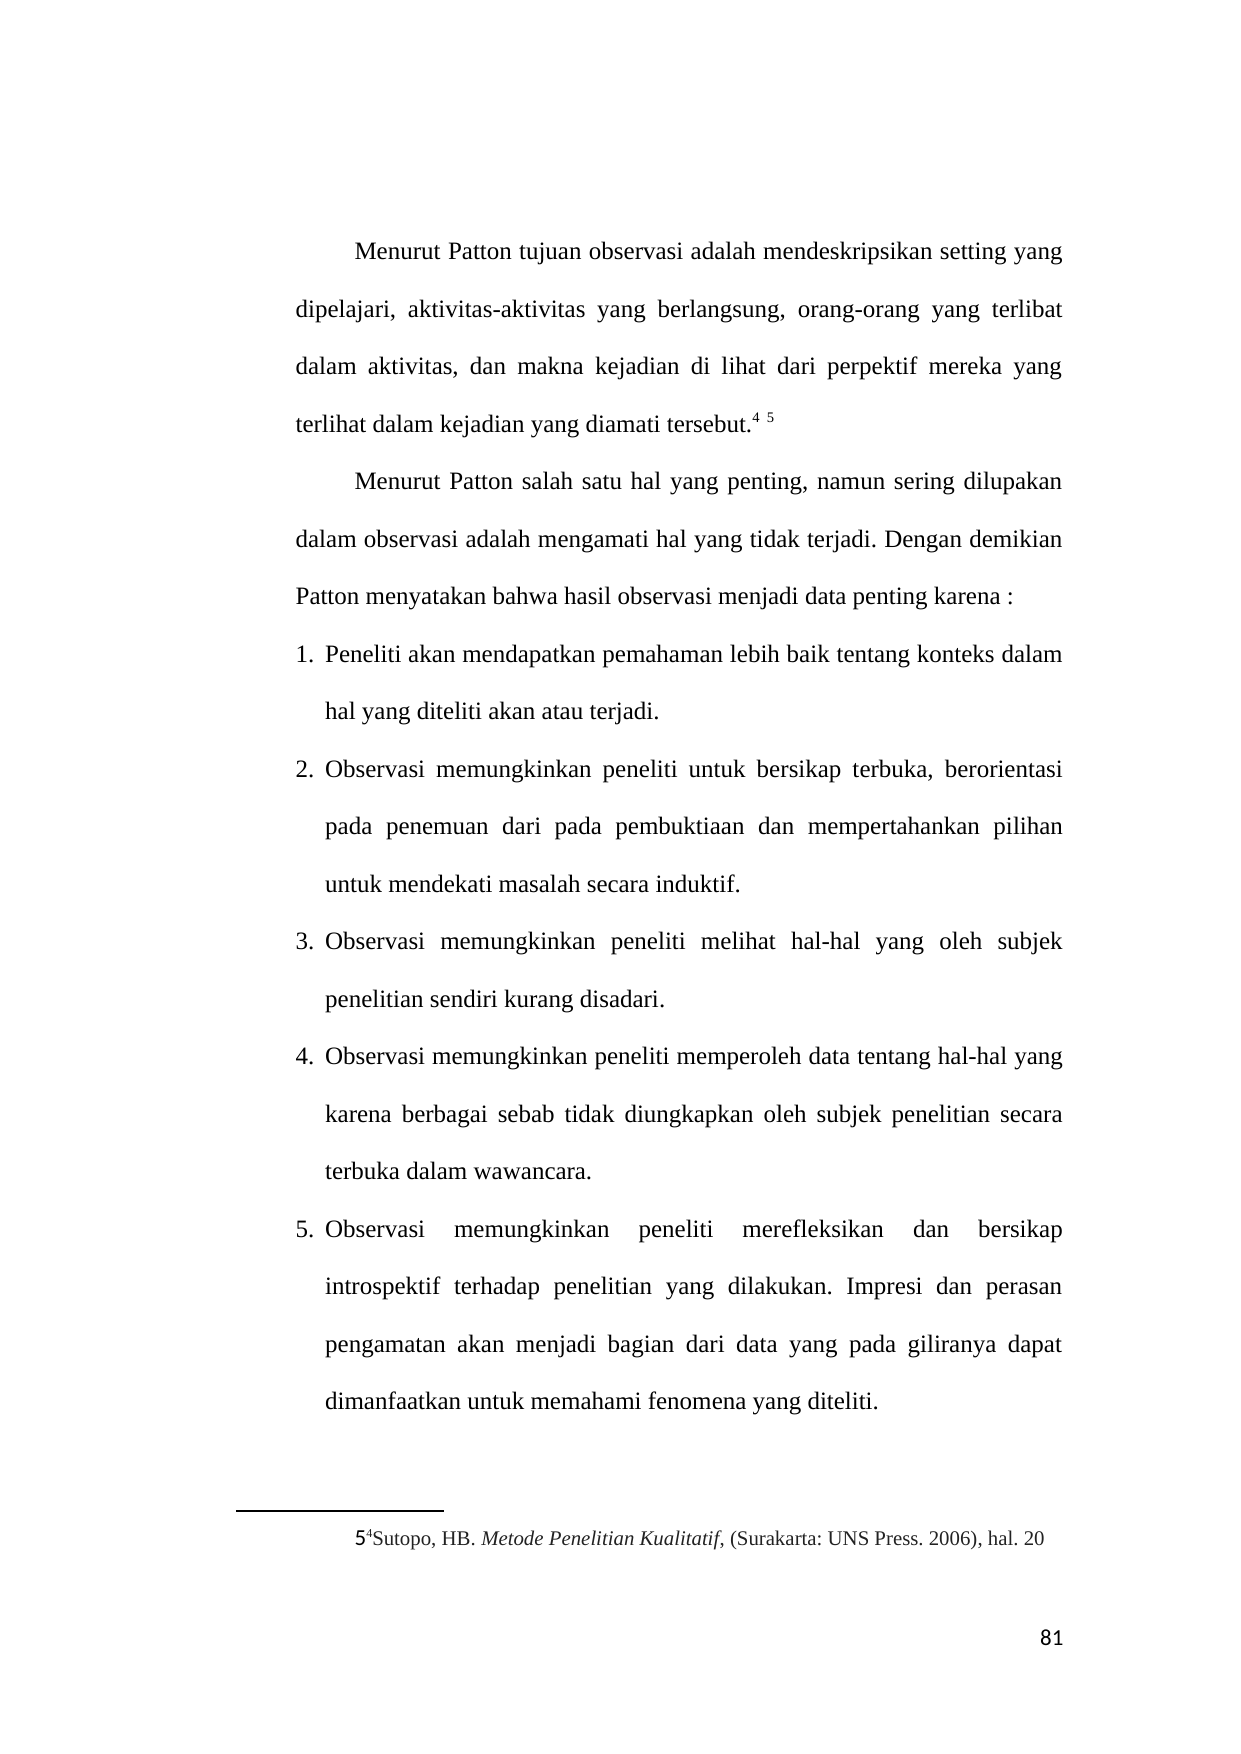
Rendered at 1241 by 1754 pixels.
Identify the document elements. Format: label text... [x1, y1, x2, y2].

list Observasi memungkinkan peneliti untuk bersikap terbuka, berorientasi pada penemuan dari pada pembuktiaan dan mempertahankan pilihan untuk mendekati masalah secara induktif. [295, 754, 1063, 897]
list Observasi memungkinkan peneliti memperoleh data tentang hal-hal yang karena berbagai sebab tidak diungkapkan oleh subjek penelitian secara terbuka dalam wawancara. [295, 1041, 1063, 1185]
list Observasi memungkinkan peneliti merefleksikan dan bersikap introspektif terhadap penelitian yang dilakukan. Impresi dan perasan pengamatan akan menjadi bagian dari data yang pada giliranya dapat dimanfaatkan untuk memahami fenomena yang diteliti. [295, 1214, 1063, 1415]
text Menurut Patton salah satu hal yang penting, namun sering dilupakan dalam observasi adalah mengamati hal yang tidak terjadi. Dengan demikian Patton menyatakan bahwa hasil observasi menjadi data penting karena : [295, 466, 1063, 610]
text Menurut Patton tujuan observasi adalah mendeskripsikan setting yang dipelajari, aktivitas-aktivitas yang berlangsung, orang-orang yang terlibat dalam aktivitas, dan makna kejadian di lihat dari perpektif mereka yang terlihat dalam kejadian yang diamati tersebut.4 [295, 236, 1063, 437]
list Peneliti akan mendapatkan pemahaman lebih baik tentang konteks dalam hal yang diteliti akan atau terjadi. [295, 639, 1063, 725]
list Observasi memungkinkan peneliti melihat hal-hal yang oleh subjek penelitian sendiri kurang disadari. [295, 926, 1063, 1012]
